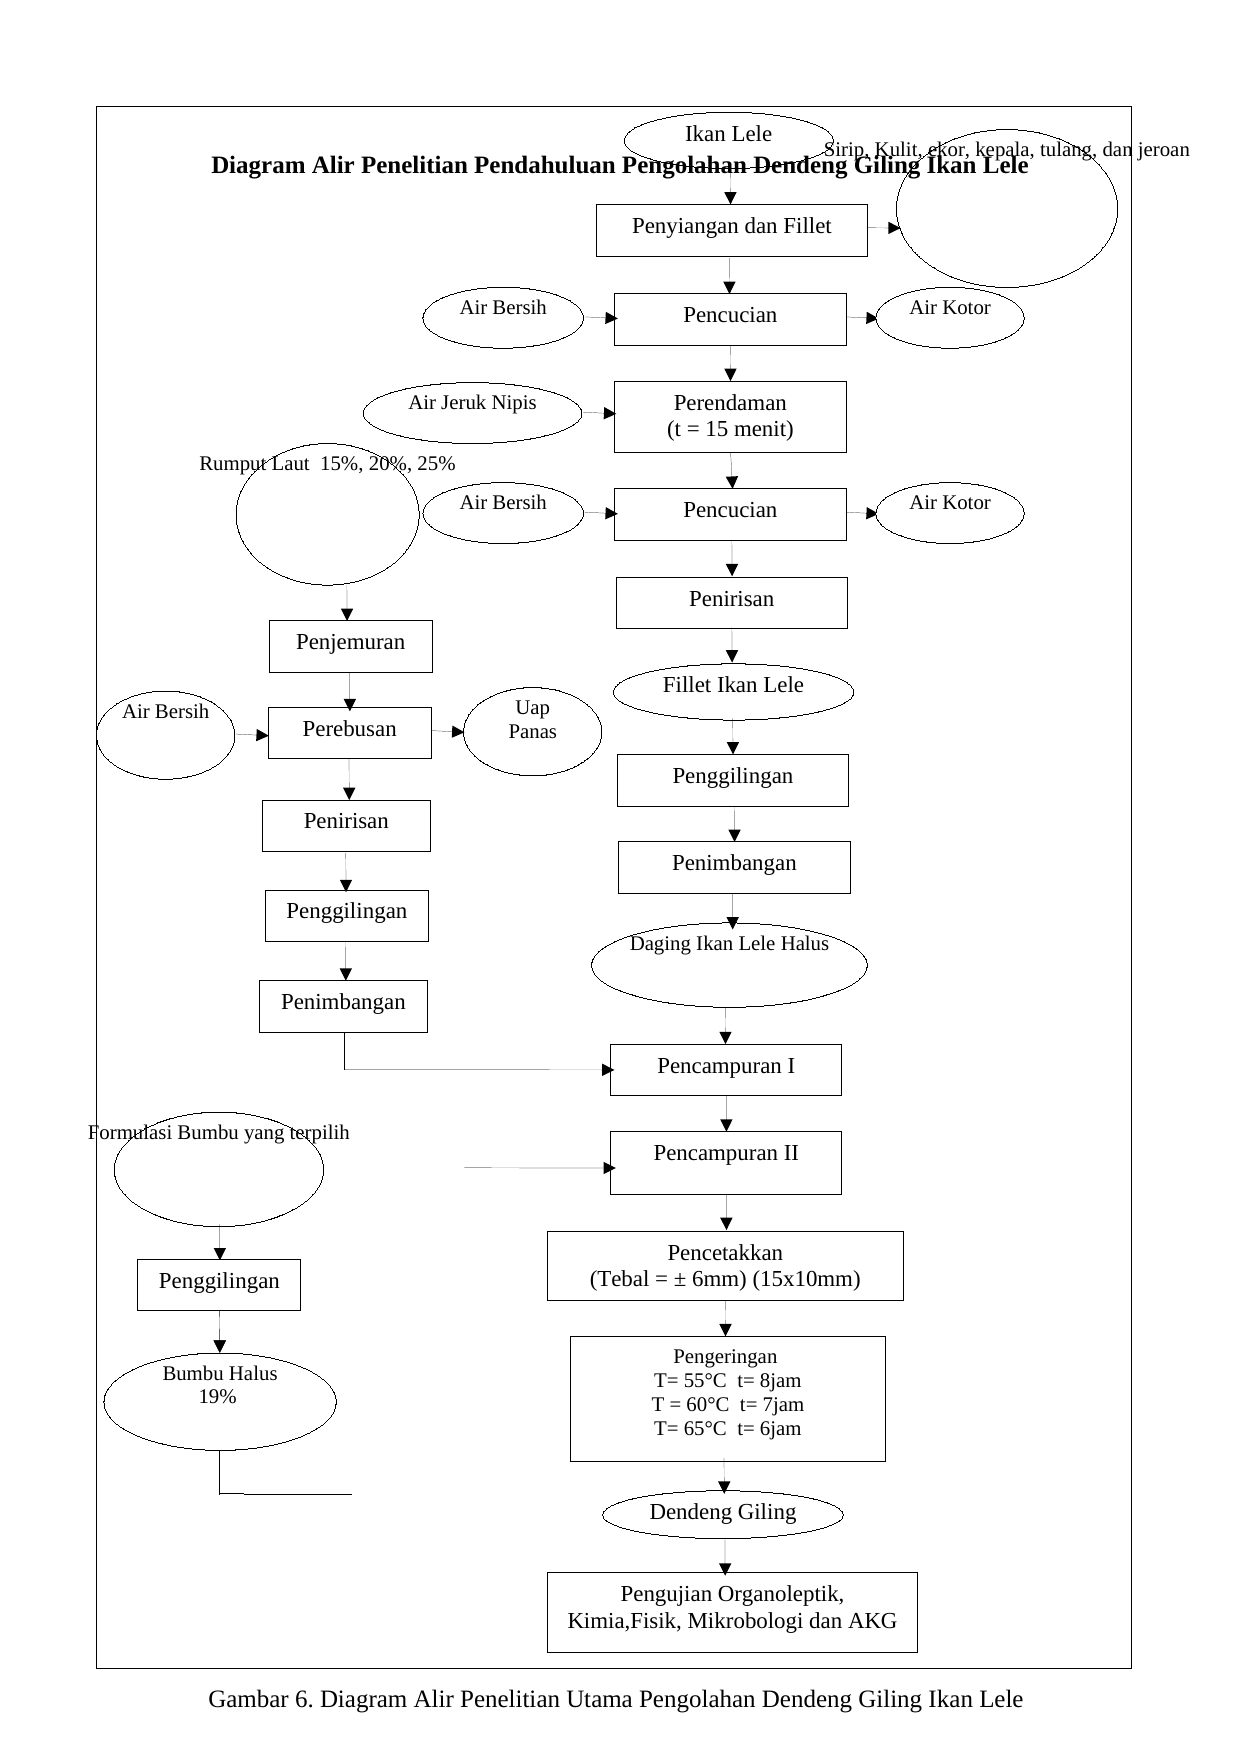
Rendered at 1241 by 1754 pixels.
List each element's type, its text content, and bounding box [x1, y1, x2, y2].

subtitle Diagram Alir Penelitian Pendahuluan Pengolahan Dendeng Giling Ikan Lele [150, 150, 1090, 179]
